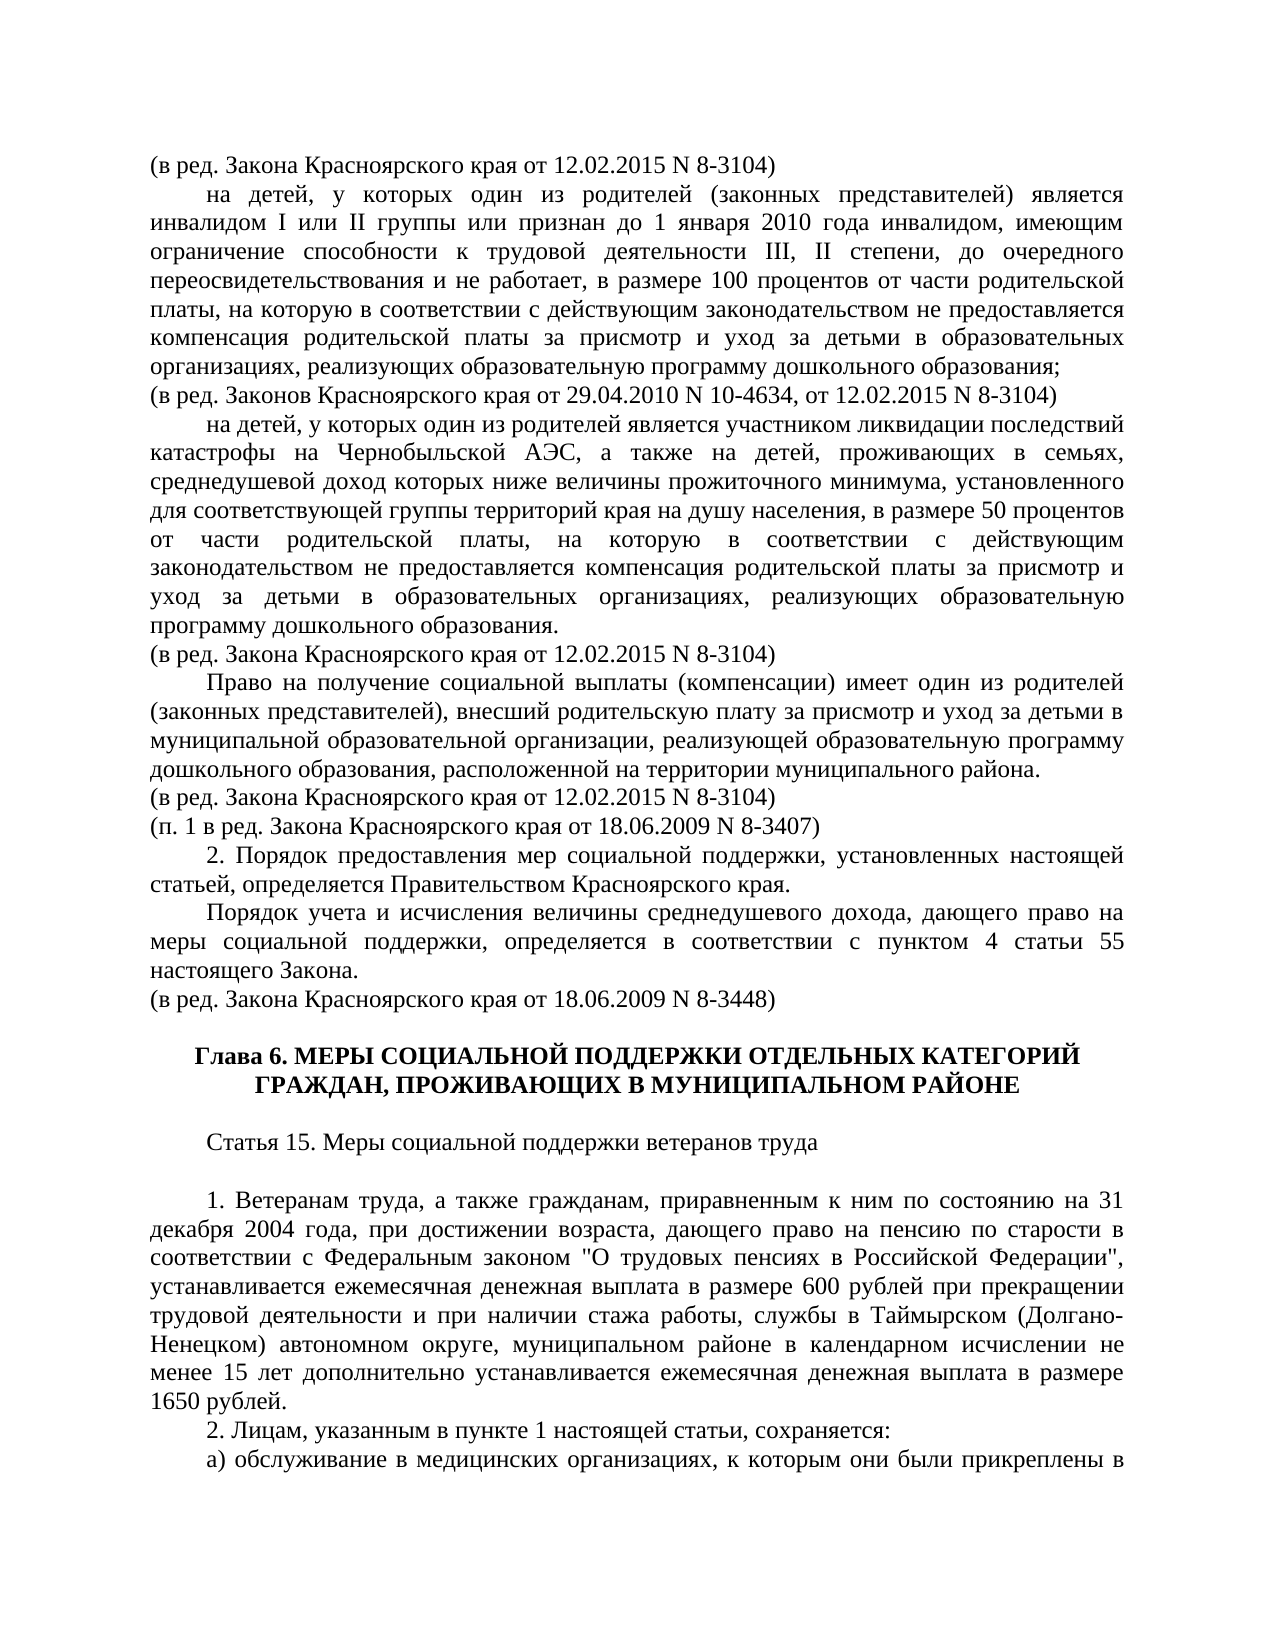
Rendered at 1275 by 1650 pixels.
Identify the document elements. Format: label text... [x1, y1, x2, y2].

text 1. Ветеранам труда, а также гражданам, приравненным к ним по состоянию на 31 декабря 2004 года, при достижении возраста, дающего право на пенсию по старости в соответствии с Федеральным законом "О трудовых пенсиях в Российской Федерации", устанавливается ежемесячная денежная выплата в размере 600 рублей при прекращении трудовой деятельности и при наличии стажа работы, службы в Таймырском (Долгано-Ненецком) автономном округе, муниципальном районе в календарном исчислении не менее 15 лет дополнительно устанавливается ежемесячная денежная выплата в размере 1650 рублей. [150, 1185, 1125, 1415]
text Порядок учета и исчисления величины среднедушевого дохода, дающего право на меры социальной поддержки, определяется в соответствии с пунктом 4 статьи 55 настоящего Закона. [150, 897, 1125, 984]
text 2. Лицам, указанным в пункте 1 настоящей статьи, сохраняется: [150, 1415, 1125, 1444]
text на детей, у которых один из родителей (законных представителей) является инвалидом I или II группы или признан до 1 января 2010 года инвалидом, имеющим ограничение способности к трудовой деятельности III, II степени, до очередного переосвидетельствования и не работает, в размере 100 процентов от части родительской платы, на которую в соответствии с действующим законодательством не предоставляется компенсация родительской платы за присмотр и уход за детьми в образовательных организациях, реализующих образовательную программу дошкольного образования; [150, 179, 1125, 380]
title ГРАЖДАН, ПРОЖИВАЮЩИХ В МУНИЦИПАЛЬНОМ РАЙОНЕ [150, 1070, 1125, 1099]
text Статья 15. Меры социальной поддержки ветеранов труда [150, 1127, 1125, 1156]
text Право на получение социальной выплаты (компенсации) имеет один из родителей (законных представителей), внесший родительскую плату за присмотр и уход за детьми в муниципальной образовательной организации, реализующей образовательную программу дошкольного образования, расположенной на территории муниципального района. [150, 667, 1125, 782]
text (в ред. Закона Красноярского края от 12.02.2015 N 8-3104) [150, 639, 1125, 667]
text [150, 1444, 1125, 1472]
text (в ред. Закона Красноярского края от 12.02.2015 N 8-3104) [150, 782, 1125, 811]
text (в ред. Законов Красноярского края от 29.04.2010 N 10-4634, от 12.02.2015 N 8-3104) [150, 380, 1125, 409]
text (в ред. Закона Красноярского края от 18.06.2009 N 8-3448) [150, 984, 1125, 1012]
text (п. 1 в ред. Закона Красноярского края от 18.06.2009 N 8-3407) [150, 811, 1125, 840]
title Глава 6. МЕРЫ СОЦИАЛЬНОЙ ПОДДЕРЖКИ ОТДЕЛЬНЫХ КАТЕГОРИЙ [150, 1041, 1125, 1070]
text (в ред. Закона Красноярского края от 12.02.2015 N 8-3104) [150, 150, 1125, 179]
text на детей, у которых один из родителей является участником ликвидации последствий катастрофы на Чернобыльской АЭС, а также на детей, проживающих в семьях, среднедушевой доход которых ниже величины прожиточного минимума, установленного для соответствующей группы территорий края на душу населения, в размере 50 процентов от части родительской платы, на которую в соответствии с действующим законодательством не предоставляется компенсация родительской платы за присмотр и уход за детьми в образовательных организациях, реализующих образовательную программу дошкольного образования. [150, 409, 1125, 639]
text 2. Порядок предоставления мер социальной поддержки, установленных настоящей статьей, определяется Правительством Красноярского края. [150, 840, 1125, 897]
